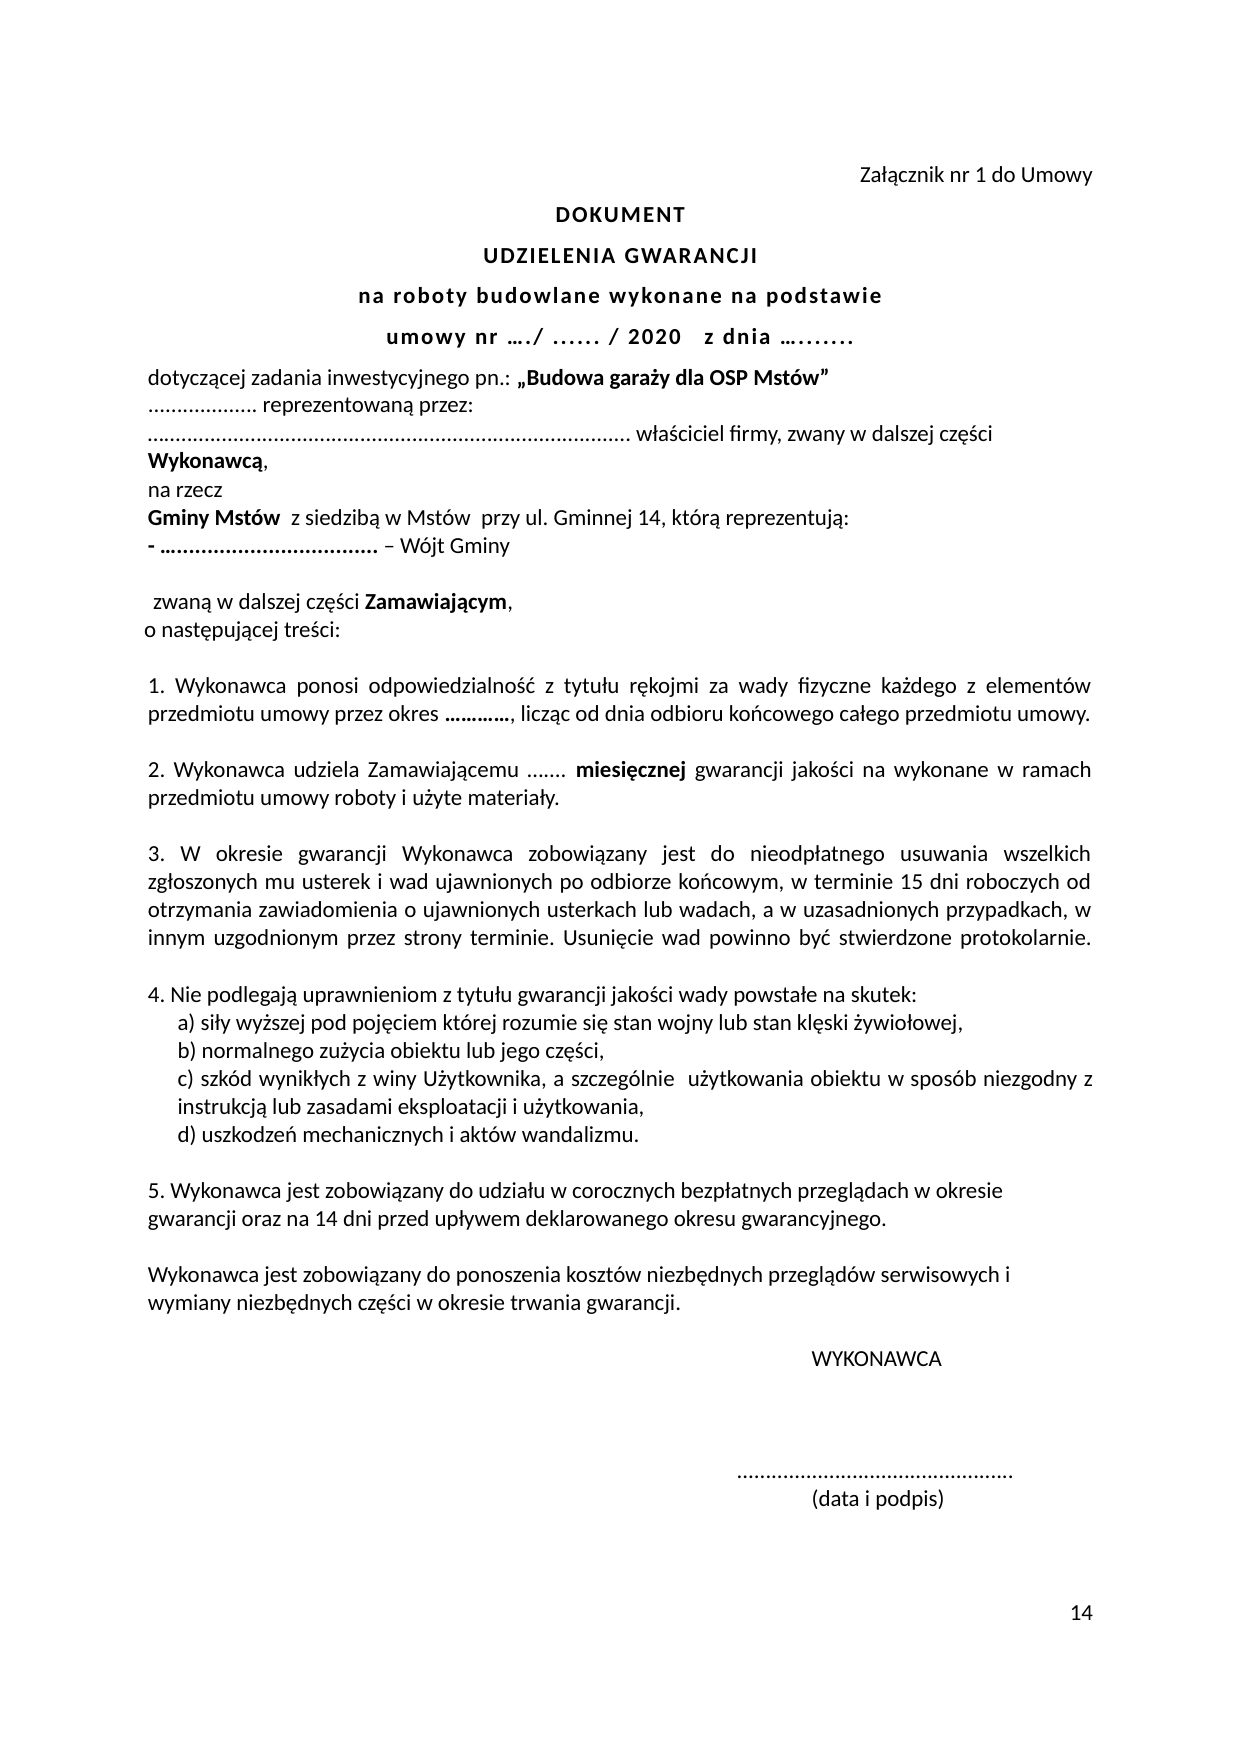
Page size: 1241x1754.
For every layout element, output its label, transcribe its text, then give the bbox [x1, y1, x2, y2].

list c) szkód wynikłych z winy Użytkownika, a szczególnie użytkowania obiektu w sposób niezgodny z instrukcją lub zasadami eksploatacji i użytkowania, [177, 1064, 1093, 1120]
text umowy nr …./ ...... / 2020 z dnia …....... [148, 322, 1093, 350]
list ................................................ (data i podpis) [664, 1456, 1093, 1512]
list 5. Wykonawca jest zobowiązany do udziału w corocznych bezpłatnych przeglądach w okresie gwarancji oraz na 14 dni przed upływem deklarowanego okresu gwarancyjnego. [148, 1176, 1093, 1232]
list a) siły wyższej pod pojęciem której rozumie się stan wojny lub stan klęski żywiołowej, [177, 1008, 1093, 1036]
list 3. W okresie gwarancji Wykonawca zobowiązany jest do nieodpłatnego usuwania wszelkich zgłoszonych mu usterek i wad ujawnionych po odbiorze końcowym, w terminie 15 dni roboczych od otrzymania zawiadomienia o ujawnionych usterkach lub wadach, a w uzasadnionych przypadkach, w innym uzgodnionym przez strony terminie. Usunięcie wad powinno być stwierdzone protokolarnie. [148, 839, 1093, 980]
list ................... reprezentowaną przez: [148, 391, 1093, 419]
text na roboty budowlane wykonane na podstawie [148, 282, 1093, 309]
text Załącznik nr 1 do Umowy [281, 160, 1093, 188]
list 4. Nie podlegają uprawnieniom z tytułu gwarancji jakości wady powstałe na skutek: [148, 980, 1093, 1008]
list 1. Wykonawca ponosi odpowiedzialność z tytułu rękojmi za wady fizyczne każdego z elementów przedmiotu umowy przez okres …………, licząc od dnia odbioru końcowego całego przedmiotu umowy. [148, 671, 1093, 727]
list zwaną w dalszej części Zamawiającym, [148, 587, 1093, 615]
list 2. Wykonawca udziela Zamawiającemu ….... miesięcznej gwarancji jakości na wykonane w ramach przedmiotu umowy roboty i użyte materiały. [148, 755, 1093, 811]
list …................................................................................. właściciel firmy, zwany w dalszej części [148, 419, 1093, 447]
list - …................................. – Wójt Gminy [148, 531, 1093, 559]
list Wykonawcą, [148, 447, 1093, 475]
list o następującej treści: [118, 615, 1093, 643]
list na rzecz [148, 475, 1093, 503]
list b) normalnego zużycia obiektu lub jego części, [177, 1036, 1093, 1064]
list WYKONAWCA [177, 1344, 1093, 1372]
list Wykonawca jest zobowiązany do ponoszenia kosztów niezbędnych przeglądów serwisowych i wymiany niezbędnych części w okresie trwania gwarancji. [148, 1260, 1093, 1316]
text DOKUMENT [148, 201, 1093, 228]
list Gminy Mstów z siedzibą w Mstów przy ul. Gminnej 14, którą reprezentują: [148, 503, 1093, 531]
text UDZIELENIA GWARANCJI [148, 241, 1093, 269]
list d) uszkodzeń mechanicznych i aktów wandalizmu. [177, 1120, 1093, 1148]
list dotyczącej zadania inwestycyjnego pn.: „Budowa garaży dla OSP Mstów” [148, 363, 1093, 391]
